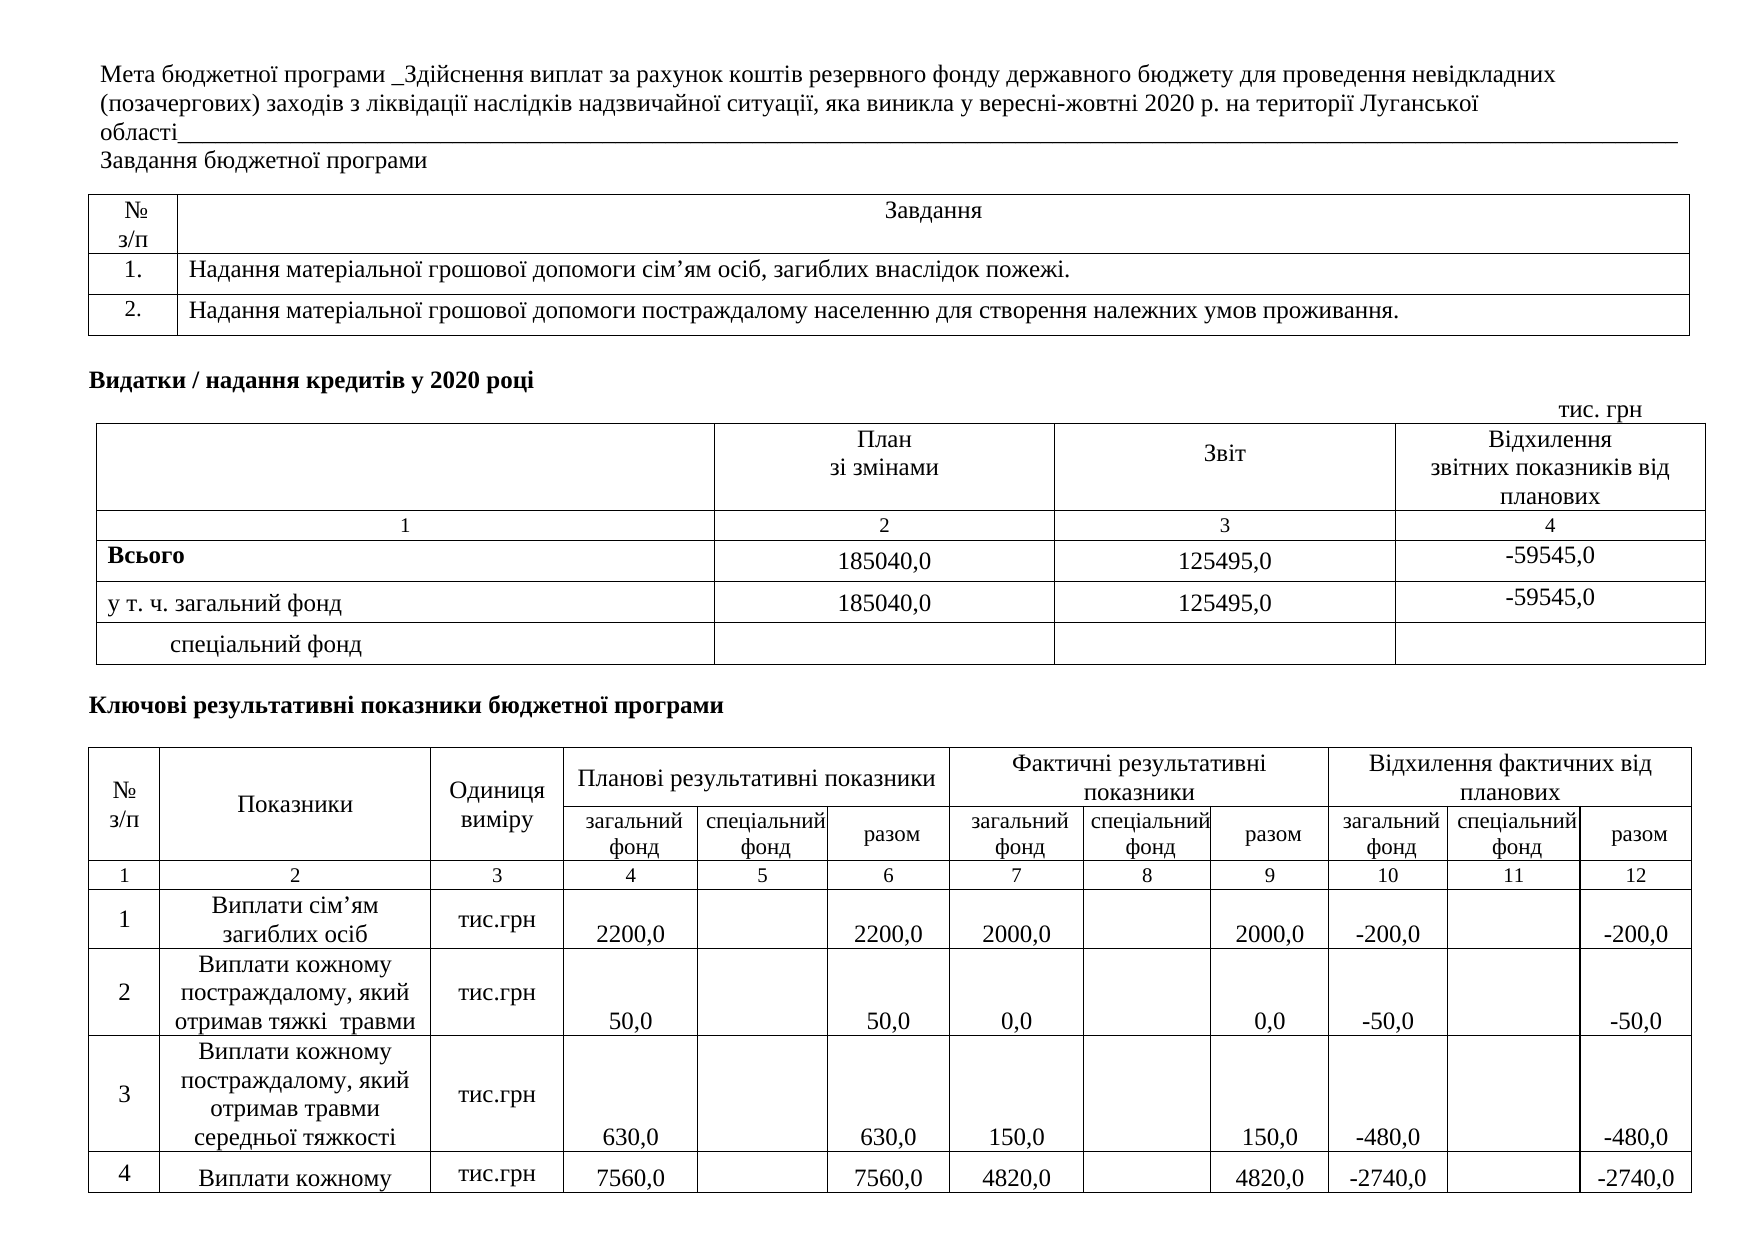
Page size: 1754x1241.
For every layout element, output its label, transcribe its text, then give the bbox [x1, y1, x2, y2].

table_cell [1055, 623, 1395, 664]
table_cell Завдання [178, 195, 1689, 253]
table_cell 2000,0 [1211, 890, 1328, 948]
table_cell загальний фонд [564, 807, 697, 859]
table_header Відхилення фактичних від планових [1329, 748, 1691, 806]
table_cell 3 [431, 861, 563, 889]
table_cell 630,0 [828, 1036, 949, 1151]
table_cell 8 [1084, 861, 1210, 889]
table_header № з/п [89, 748, 159, 859]
table_cell 150,0 [950, 1036, 1083, 1151]
table_cell 11 [1448, 861, 1579, 889]
table_cell [1084, 1152, 1210, 1192]
table_cell 2. [89, 295, 177, 335]
table_cell 3 [1055, 511, 1395, 539]
table_cell 3 [89, 1036, 159, 1151]
table_cell разом [1581, 807, 1691, 859]
table_header Одиниця виміру [431, 748, 563, 859]
table_cell 4 [1396, 511, 1705, 539]
table_cell [1448, 949, 1579, 1035]
table_cell тис.грн [431, 1152, 563, 1192]
table_cell 4 [89, 1152, 159, 1192]
table_cell [698, 890, 827, 948]
table_cell Всього [97, 541, 714, 581]
table_cell 5 [698, 861, 827, 889]
table_cell спеціальний фонд [1084, 807, 1210, 859]
table_cell 7560,0 [564, 1152, 697, 1192]
table_cell [1396, 623, 1705, 664]
table_cell 1 [97, 511, 714, 539]
table_cell 630,0 [564, 1036, 697, 1151]
table_cell [698, 1036, 827, 1151]
table_cell 4820,0 [950, 1152, 1083, 1192]
text Видатки / надання кредитів у 2020 році [89, 365, 1713, 394]
table_cell спеціальний фонд [698, 807, 827, 859]
table_cell -59545,0 [1396, 582, 1705, 622]
table_header План зі змінами [715, 424, 1054, 510]
table_cell 2200,0 [828, 890, 949, 948]
table_cell 6 [828, 861, 949, 889]
table_cell [698, 1152, 827, 1192]
table_cell 150,0 [1211, 1036, 1328, 1151]
table_header Планові результативні показники [564, 748, 949, 806]
table_cell -480,0 [1581, 1036, 1691, 1151]
table_cell спеціальний фонд [1448, 807, 1579, 859]
table_cell 125495,0 [1055, 541, 1395, 581]
table_cell загальний фонд [1329, 807, 1447, 859]
table_cell Надання матеріальної грошової допомоги постраждалому населенню для створення належних умов проживання. [178, 295, 1689, 335]
table_cell разом [1211, 807, 1328, 859]
table_cell тис.грн [431, 1036, 563, 1151]
table_cell -50,0 [1329, 949, 1447, 1035]
table_cell 12 [1581, 861, 1691, 889]
table_cell 1. [89, 254, 177, 294]
table_cell 0,0 [950, 949, 1083, 1035]
table_cell -200,0 [1329, 890, 1447, 948]
table_cell Виплати сім’ям загиблих осіб [160, 890, 430, 948]
table_cell у т. ч. загальний фонд [97, 582, 714, 622]
table_cell 2 [160, 861, 430, 889]
table_cell [1448, 890, 1579, 948]
table_cell 10 [1329, 861, 1447, 889]
table_cell 4820,0 [1211, 1152, 1328, 1192]
table_cell -59545,0 [1396, 541, 1705, 581]
table_cell 2200,0 [564, 890, 697, 948]
table_cell -200,0 [1581, 890, 1691, 948]
table_cell [698, 949, 827, 1035]
table_cell -2740,0 [1581, 1152, 1691, 1192]
table_cell 50,0 [564, 949, 697, 1035]
table_cell 2 [89, 949, 159, 1035]
table_cell [1448, 1152, 1579, 1192]
table_cell 185040,0 [715, 582, 1054, 622]
table_cell 7 [950, 861, 1083, 889]
table_cell тис.грн [431, 890, 563, 948]
table_header Показники [160, 748, 430, 859]
table_cell разом [828, 807, 949, 859]
table_cell спеціальний фонд [97, 623, 714, 664]
table_cell 185040,0 [715, 541, 1054, 581]
table_cell 50,0 [828, 949, 949, 1035]
table_cell [715, 623, 1054, 664]
table_cell Виплати кожному постраждалому, який отримав тяжкі травми [160, 949, 430, 1035]
table_cell 2 [715, 511, 1054, 539]
table_cell 4 [564, 861, 697, 889]
table_cell -2740,0 [1329, 1152, 1447, 1192]
table_cell -50,0 [1581, 949, 1691, 1035]
table_cell 0,0 [1211, 949, 1328, 1035]
table_cell 125495,0 [1055, 582, 1395, 622]
table_header [97, 424, 714, 510]
table_cell 9 [1211, 861, 1328, 889]
table_cell 2000,0 [950, 890, 1083, 948]
table_header Відхилення звітних показників від планових [1396, 424, 1705, 510]
table_cell Завдання бюджетної програми [89, 145, 1689, 194]
table_cell [1084, 1036, 1210, 1151]
table_header Звіт [1055, 424, 1395, 510]
table_cell 1 [89, 861, 159, 889]
table_cell № з/п [89, 195, 177, 253]
table_cell Мета бюджетної програми _Здійснення виплат за рахунок коштів резервного фонду державного бюджету для проведення невідкладних (позачергових) заходів з ліквідації наслідків надзвичайної ситуації, яка виникла у вересні-жовтні 2020 р. на території Луганської області________________________________________________________________________________________________________________________ [89, 59, 1689, 145]
table_cell -480,0 [1329, 1036, 1447, 1151]
table_cell [1084, 949, 1210, 1035]
text Ключові результативні показники бюджетної програми [89, 690, 1713, 718]
table_cell Виплати кожному постраждалому, який отримав травми середньої тяжкості [160, 1036, 430, 1151]
text тис. грн [89, 394, 1642, 423]
table_cell Надання матеріальної грошової допомоги сім’ям осіб, загиблих внаслідок пожежі. [178, 254, 1689, 294]
table_cell загальний фонд [950, 807, 1083, 859]
table_header Фактичні результативні показники [950, 748, 1328, 806]
table_cell 7560,0 [828, 1152, 949, 1192]
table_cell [160, 1152, 430, 1192]
table_cell 1 [89, 890, 159, 948]
table_cell тис.грн [431, 949, 563, 1035]
table_cell [1084, 890, 1210, 948]
table_cell [1448, 1036, 1579, 1151]
